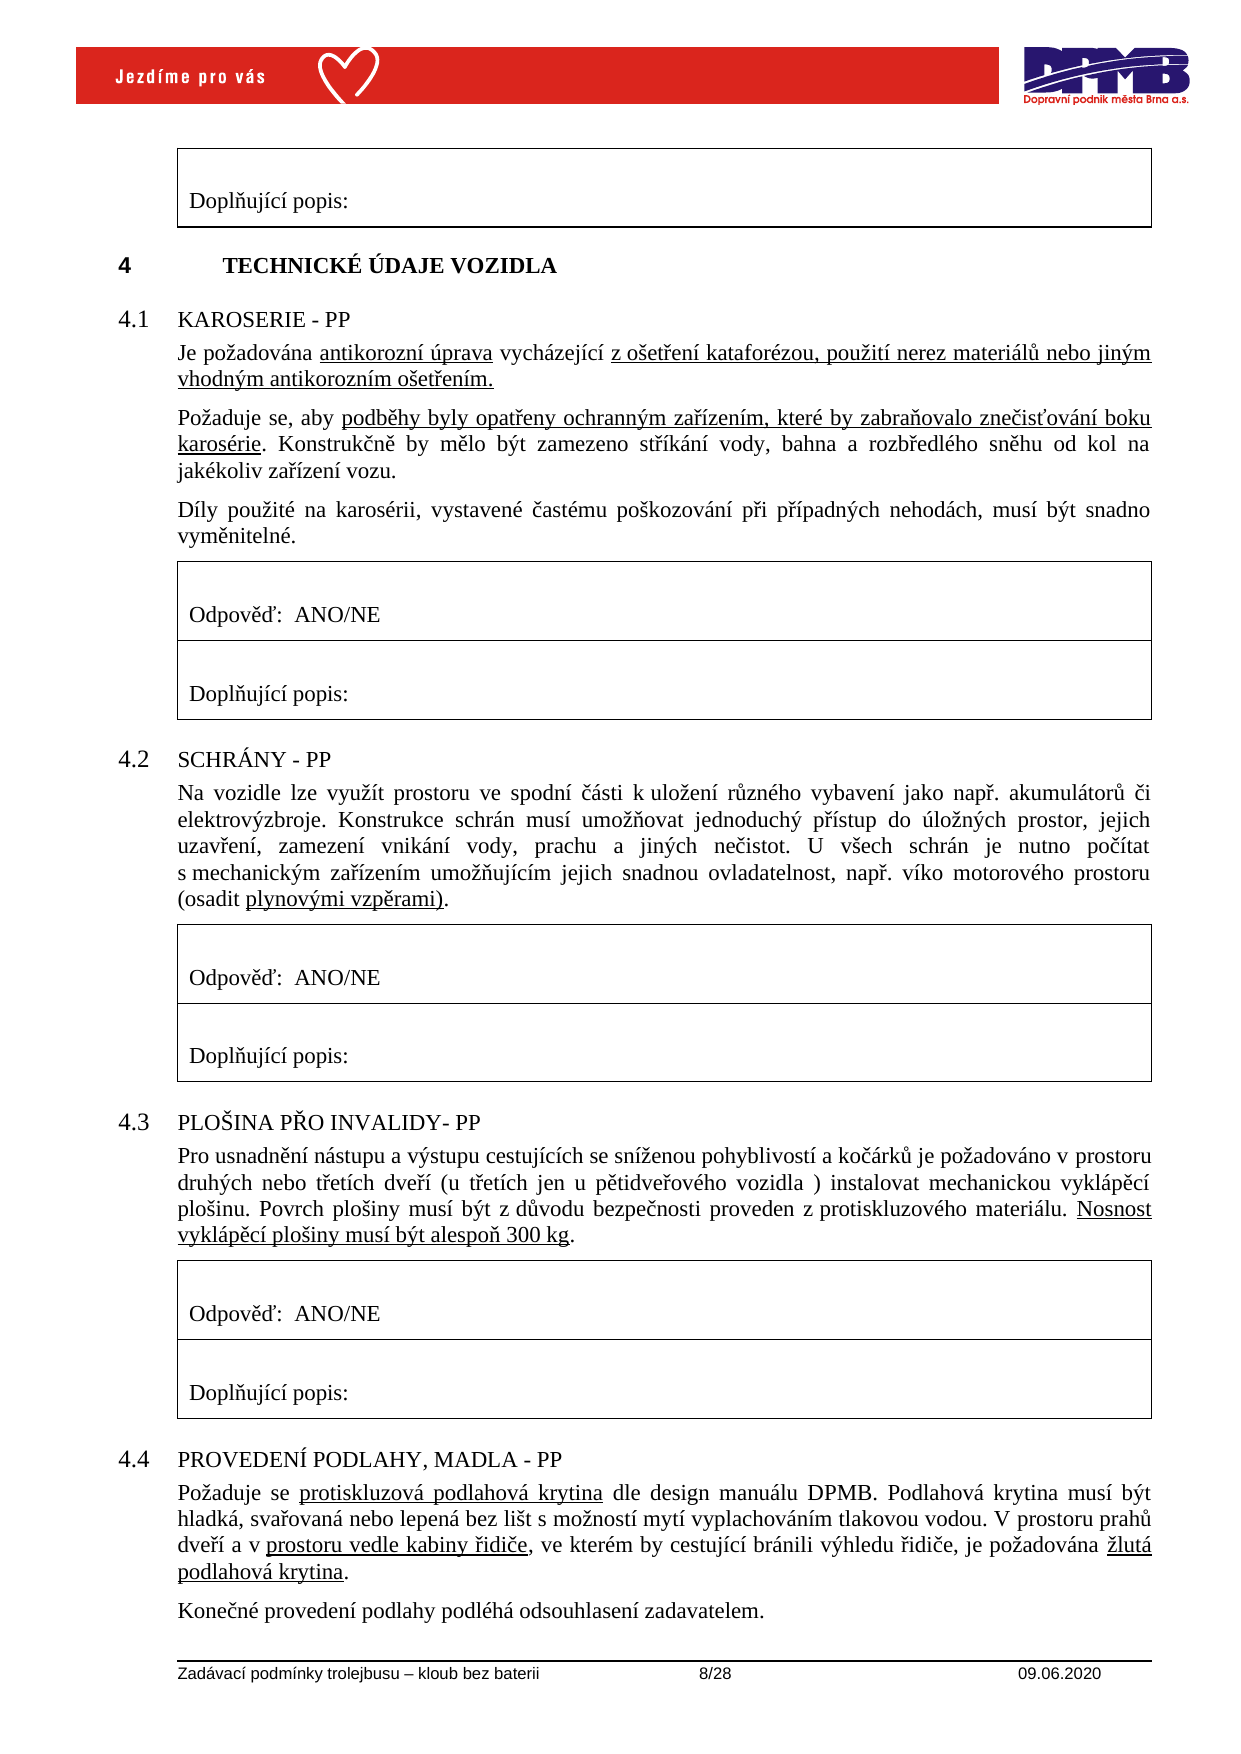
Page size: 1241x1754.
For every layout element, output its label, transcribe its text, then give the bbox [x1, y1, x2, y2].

subtitle SCHRÁNY - PP [118, 744, 1152, 773]
text Požaduje se protiskluzová podlahová krytina dle design manuálu DPMB. Podlahová krytina musí být hladká, svařovaná nebo lepená bez lišt s možností mytí vyplachováním tlakovou vodou. V prostoru prahů dveří a v prostoru vedle kabiny řidiče, ve kterém by cestující bránili výhledu řidiče, je požadována žlutá podlahová krytina. [177, 1479, 1152, 1584]
table_cell Doplňující popis: [178, 1004, 1151, 1081]
text Požaduje se, aby podběhy byly opatřeny ochranným zařízením, které by zabraňovalo znečisťování boku karosérie. Konstrukčně by mělo být zamezeno stříkání vody, bahna a rozbředlého sněhu od kol na jakékoliv zařízení vozu. [177, 404, 1152, 483]
subtitle PLOŠINA PŘO INVALIDY- PP [118, 1107, 1152, 1136]
subtitle PROVEDENÍ PODLAHY, MADLA - PP [118, 1444, 1152, 1472]
table_cell Doplňující popis: [178, 149, 1151, 226]
text Pro usnadnění nástupu a výstupu cestujících se sníženou pohyblivostí a kočárků je požadováno v prostoru druhých nebo třetích dveří (u třetích jen u pětidveřového vozidla ) instalovat mechanickou vyklápěcí plošinu. Povrch plošiny musí být z důvodu bezpečnosti proveden z protiskluzového materiálu. Nosnost vyklápěcí plošiny musí být alespoň 300 kg. [177, 1142, 1152, 1248]
subtitle Technické údaje vozidla [118, 252, 1152, 279]
text Díly použité na karosérii, vystavené častému poškozování při případných nehodách, musí být snadno vyměnitelné. [177, 496, 1152, 548]
text Na vozidle lze využít prostoru ve spodní části k uložení různého vybavení jako např. akumulátorů či elektrovýzbroje. Konstrukce schrán musí umožňovat jednoduchý přístup do úložných prostor, jejich uzavření, zamezení vnikání vody, prachu a jiných nečistot. U všech schrán je nutno počítat s mechanickým zařízením umožňujícím jejich snadnou ovladatelnost, např. víko motorového prostoru (osadit plynovými vzpěrami). [177, 779, 1152, 911]
table_header Odpověď: ANO/NE [178, 1261, 1151, 1339]
table_header Odpověď: ANO/NE [178, 562, 1151, 640]
table_cell Doplňující popis: [178, 641, 1151, 718]
subtitle KAROSERIE - PP [118, 304, 1152, 333]
text Je požadována antikorozní úprava vycházející z ošetření kataforézou, použití nerez materiálů nebo jiným vhodným antikorozním ošetřením. [177, 339, 1152, 392]
table_cell Doplňující popis: [178, 1340, 1151, 1418]
text Konečné provedení podlahy podléhá odsouhlasení zadavatelem. [177, 1597, 1152, 1623]
table_header Odpověď: ANO/NE [178, 925, 1151, 1002]
